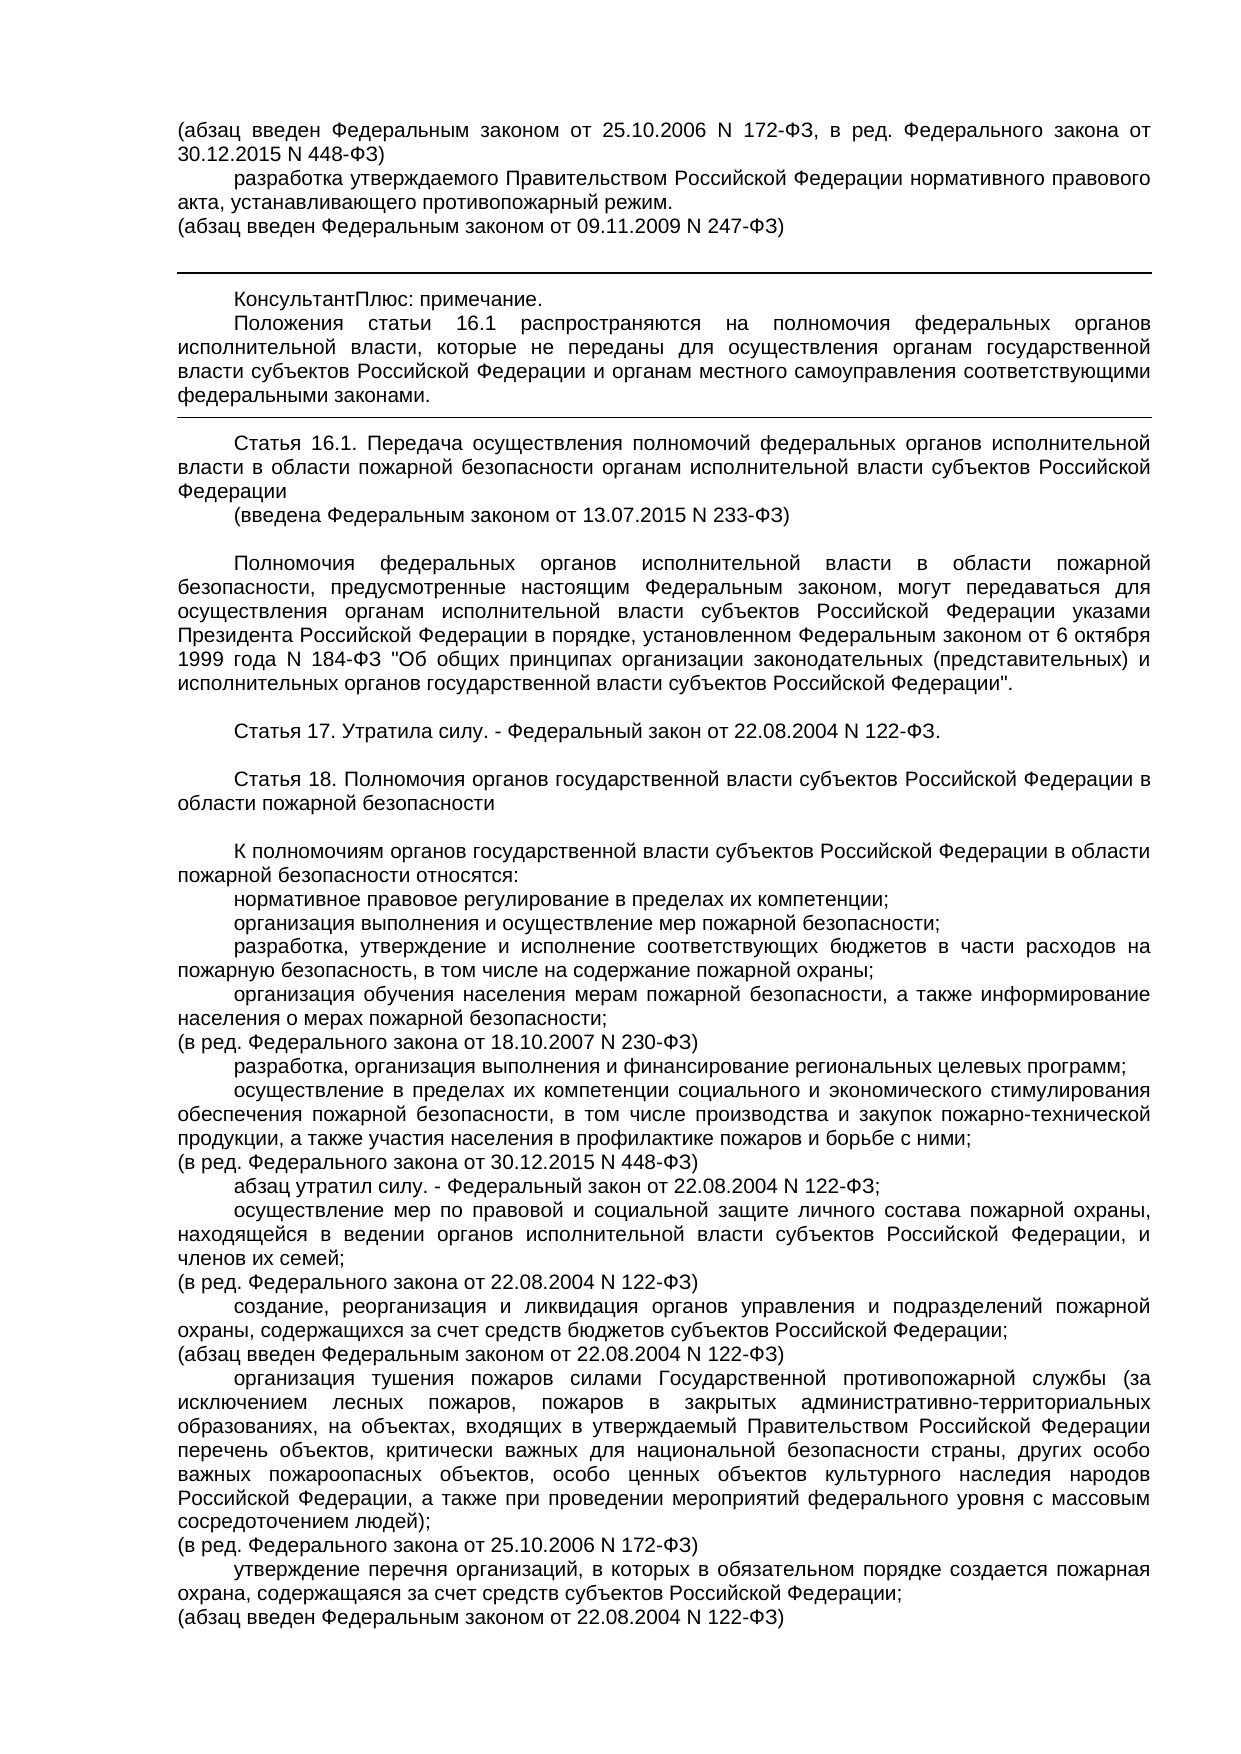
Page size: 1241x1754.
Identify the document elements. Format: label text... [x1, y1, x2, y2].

text (абзац введен Федеральным законом от 25.10.2006 N 172-ФЗ, в ред. Федерального закона от 30.12.2015 N 448-ФЗ) [177, 118, 1152, 166]
text (в ред. Федерального закона от 25.10.2006 N 172-ФЗ) [177, 1533, 1152, 1557]
text организация тушения пожаров силами Государственной противопожарной службы (за исключением лесных пожаров, пожаров в закрытых административно-территориальных образованиях, на объектах, входящих в утверждаемый Правительством Российской Федерации перечень объектов, критически важных для национальной безопасности страны, других особо важных пожароопасных объектов, особо ценных объектов культурного наследия народов Российской Федерации, а также при проведении мероприятий федерального уровня с массовым сосредоточением людей); [177, 1366, 1152, 1533]
text разработка утверждаемого Правительством Российской Федерации нормативного правового акта, устанавливающего противопожарный режим. [177, 166, 1152, 214]
text (абзац введен Федеральным законом от 22.08.2004 N 122-ФЗ) [177, 1605, 1152, 1629]
text организация обучения населения мерам пожарной безопасности, а также информирование населения о мерах пожарной безопасности; [177, 982, 1152, 1030]
text осуществление мер по правовой и социальной защите личного состава пожарной охраны, находящейся в ведении органов исполнительной власти субъектов Российской Федерации, и членов их семей; [177, 1198, 1152, 1270]
text осуществление в пределах их компетенции социального и экономического стимулирования обеспечения пожарной безопасности, в том числе производства и закупок пожарно-технической продукции, а также участия населения в профилактике пожаров и борьбе с ними; [177, 1078, 1152, 1150]
text разработка, утверждение и исполнение соответствующих бюджетов в части расходов на пожарную безопасность, в том числе на содержание пожарной охраны; [177, 934, 1152, 982]
text Статья 18. Полномочия органов государственной власти субъектов Российской Федерации в области пожарной безопасности [177, 767, 1152, 814]
text (абзац введен Федеральным законом от 22.08.2004 N 122-ФЗ) [177, 1342, 1152, 1366]
text Статья 17. Утратила силу. - Федеральный закон от 22.08.2004 N 122-ФЗ. [177, 719, 1152, 743]
text организация выполнения и осуществление мер пожарной безопасности; [177, 910, 1152, 934]
text создание, реорганизация и ликвидация органов управления и подразделений пожарной охраны, содержащихся за счет средств бюджетов субъектов Российской Федерации; [177, 1294, 1152, 1342]
text Полномочия федеральных органов исполнительной власти в области пожарной безопасности, предусмотренные настоящим Федеральным законом, могут передаваться для осуществления органам исполнительной власти субъектов Российской Федерации указами Президента Российской Федерации в порядке, установленном Федеральным законом от 6 октября 1999 года N 184-ФЗ "Об общих принципах организации законодательных (представительных) и исполнительных органов государственной власти субъектов Российской Федерации". [177, 551, 1152, 695]
text Статья 16.1. Передача осуществления полномочий федеральных органов исполнительной власти в области пожарной безопасности органам исполнительной власти субъектов Российской Федерации [177, 431, 1152, 503]
text КонсультантПлюс: примечание. [177, 287, 1152, 311]
text Положения статьи 16.1 распространяются на полномочия федеральных органов исполнительной власти, которые не переданы для осуществления органам государственной власти субъектов Российской Федерации и органам местного самоуправления соответствующими федеральными законами. [177, 311, 1152, 406]
text К полномочиям органов государственной власти субъектов Российской Федерации в области пожарной безопасности относятся: [177, 838, 1152, 886]
text абзац утратил силу. - Федеральный закон от 22.08.2004 N 122-ФЗ; [177, 1174, 1152, 1198]
text утверждение перечня организаций, в которых в обязательном порядке создается пожарная охрана, содержащаяся за счет средств субъектов Российской Федерации; [177, 1557, 1152, 1605]
text нормативное правовое регулирование в пределах их компетенции; [177, 886, 1152, 910]
text (в ред. Федерального закона от 18.10.2007 N 230-ФЗ) [177, 1030, 1152, 1054]
text (введена Федеральным законом от 13.07.2015 N 233-ФЗ) [177, 503, 1152, 527]
text (в ред. Федерального закона от 22.08.2004 N 122-ФЗ) [177, 1270, 1152, 1294]
text (в ред. Федерального закона от 30.12.2015 N 448-ФЗ) [177, 1150, 1152, 1174]
text (абзац введен Федеральным законом от 09.11.2009 N 247-ФЗ) [177, 214, 1152, 238]
text разработка, организация выполнения и финансирование региональных целевых программ; [177, 1054, 1152, 1078]
